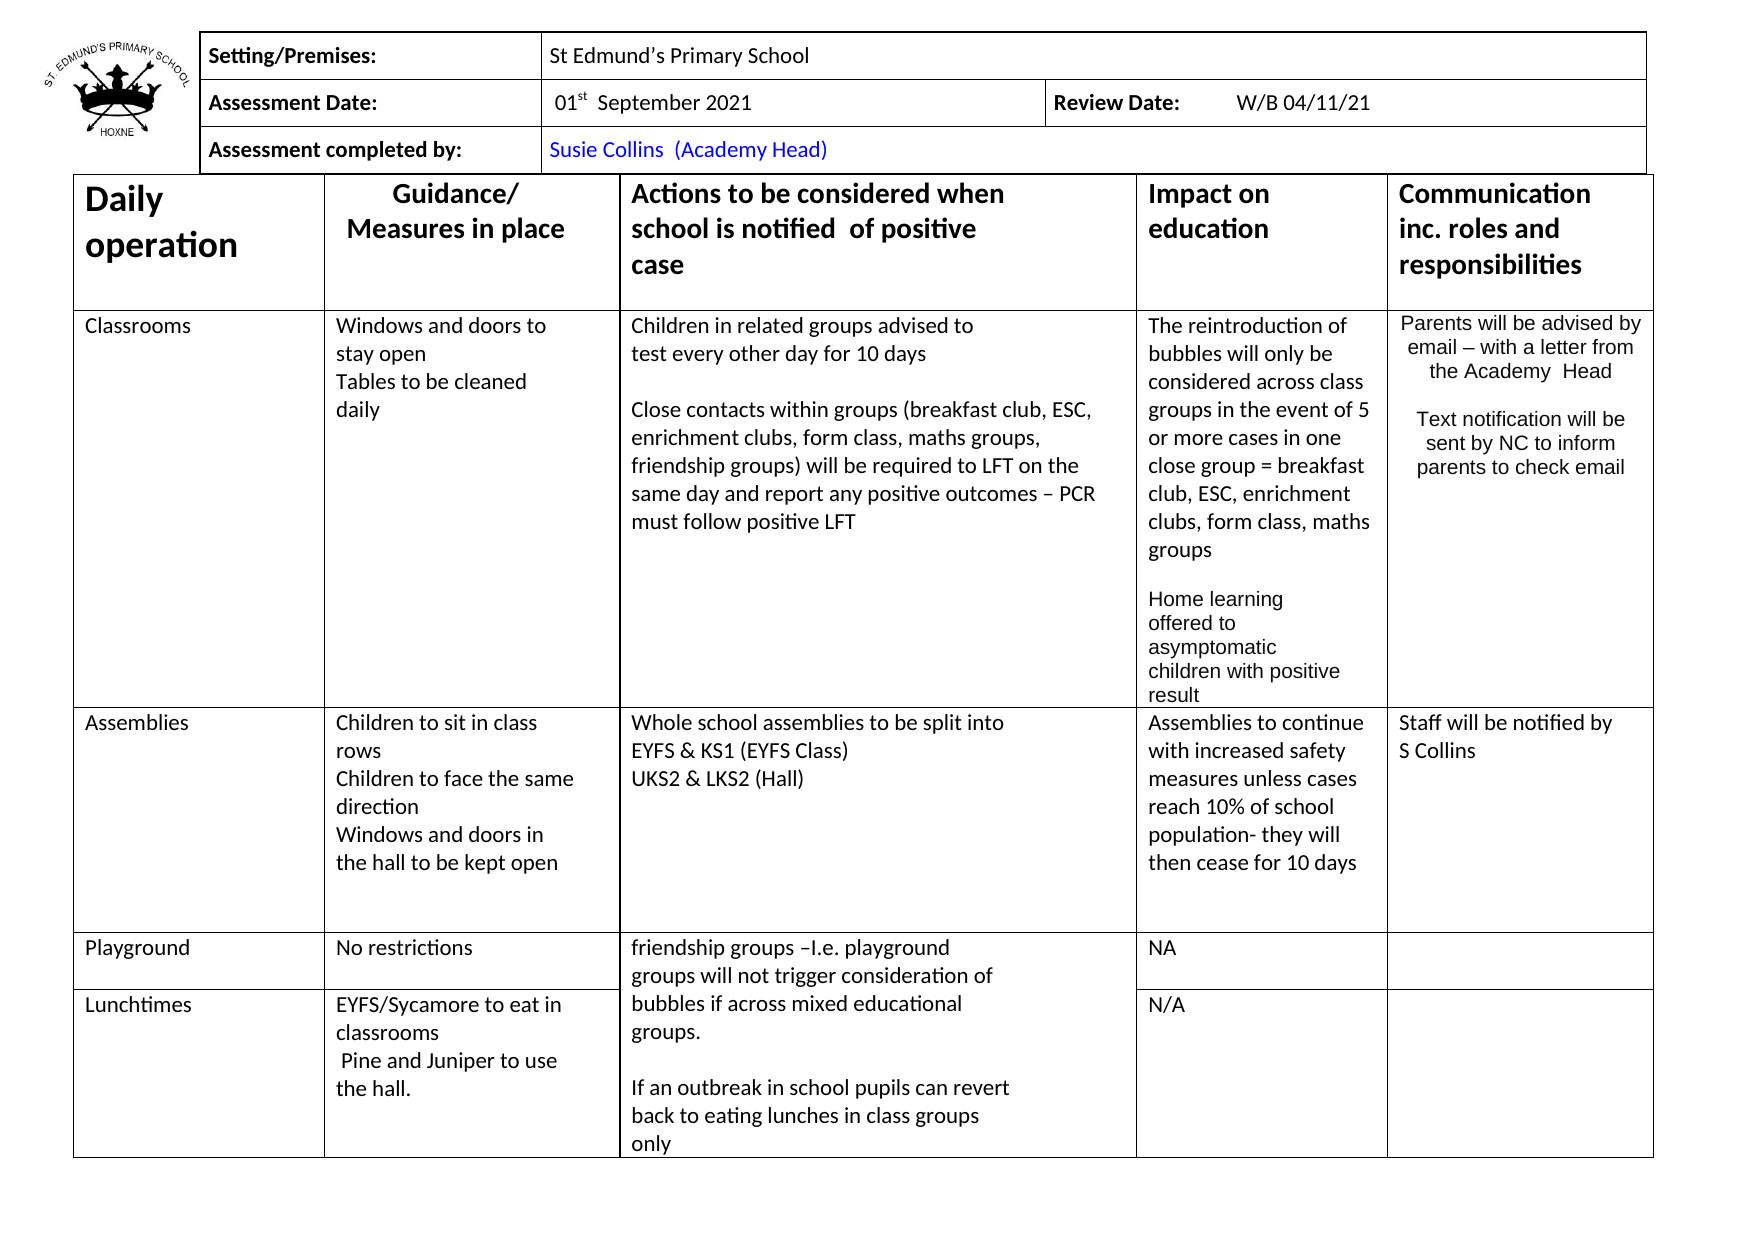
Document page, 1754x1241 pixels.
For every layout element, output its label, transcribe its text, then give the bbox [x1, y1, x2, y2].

table_cell [1388, 990, 1653, 1157]
table_cell Playground [74, 933, 324, 989]
table_cell Staff will be notified by S Collins [1388, 708, 1653, 932]
table_header St Edmund’s Primary School [542, 33, 1646, 78]
table_cell The reintroduction of bubbles will only be considered across class groups in the event of 5 or more cases in one close group = breakfast club, ESC, enrichment clubs, form class, maths groups Home learning offered to asymptomatic children with positive result [1137, 311, 1387, 707]
table_cell Parents will be advised by email – with a letter from the Academy Head Text notification will be sent by NC to inform parents to check email [1388, 311, 1653, 707]
table_header Actions to be considered when school is notified of positive case [621, 175, 1136, 310]
table_cell Susie Collins (Academy Head) [542, 127, 1646, 173]
table_cell W/B 04/11/21 [1223, 80, 1646, 126]
table_cell Assessment completed by: [201, 127, 541, 173]
table_cell Whole school assemblies to be split into EYFS & KS1 (EYFS Class) UKS2 & LKS2 (Hall) [621, 708, 1136, 932]
table_header Communication inc. roles and responsibilities [1388, 175, 1653, 310]
table_header Guidance/ Measures in place [325, 175, 619, 310]
table_header Impact on education [1137, 175, 1387, 310]
table_cell Children in related groups advised to test every other day for 10 days Close contacts within groups (breakfast club, ESC, enrichment clubs, form class, maths groups, friendship groups) will be required to LFT on the same day and report any positive outcomes – PCR must follow positive LFT [621, 311, 1136, 707]
table_cell Lunchtimes [74, 990, 324, 1157]
table_cell Classrooms [74, 311, 324, 707]
table_cell Assemblies to continue with increased safety measures unless cases reach 10% of school population- they will then cease for 10 days [1137, 708, 1387, 932]
table_header Daily operation [74, 175, 324, 310]
table_cell friendship groups –I.e. playground groups will not trigger consideration of bubbles if across mixed educational groups. If an outbreak in school pupils can revert back to eating lunches in class groups only [621, 933, 1136, 1157]
table_cell NA [1137, 933, 1387, 989]
table_cell Review Date: [1046, 80, 1223, 126]
table_cell Assemblies [74, 708, 324, 932]
table_cell 01st September 2021 [542, 80, 1045, 126]
table_cell Assessment Date: [201, 80, 541, 126]
picture [41, 41, 193, 153]
table_cell [1388, 933, 1653, 989]
table_cell Children to sit in class rows Children to face the same direction Windows and doors in the hall to be kept open [325, 708, 619, 932]
table_cell Windows and doors to stay open Tables to be cleaned daily [325, 311, 619, 707]
table_header Setting/Premises: [201, 33, 541, 78]
table_cell No restrictions [325, 933, 619, 989]
table_cell EYFS/Sycamore to eat in classrooms Pine and Juniper to use the hall. [325, 990, 619, 1157]
table_cell N/A [1137, 990, 1387, 1157]
